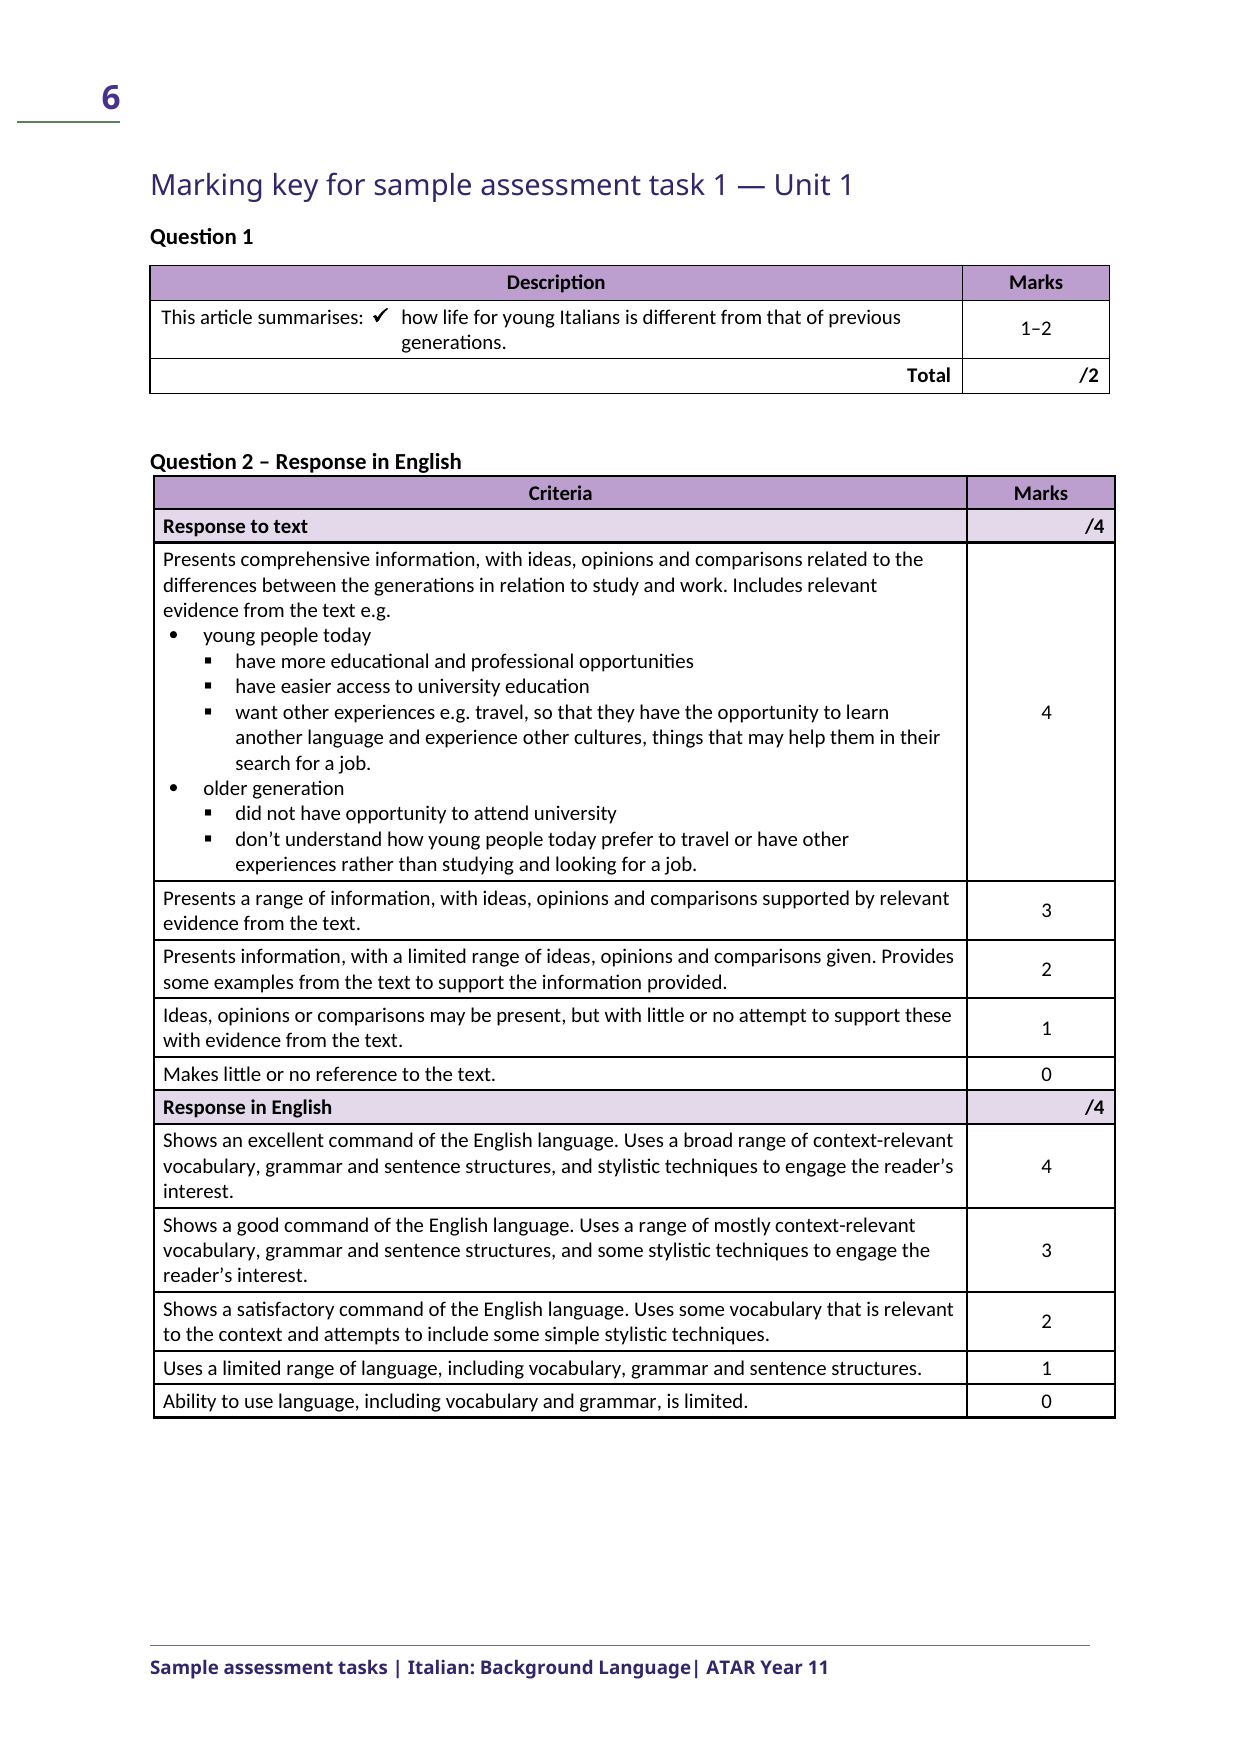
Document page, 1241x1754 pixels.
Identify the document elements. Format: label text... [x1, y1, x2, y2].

table_cell Presents comprehensive information, with ideas, opinions and comparisons related to the differences between the generations in relation to study and work. Includes relevant evidence from the text e.g. young people today have more educational and professional opportunities have easier access to university education want other experiences e.g. travel, so that they have the opportunity to learn another language and experience other cultures, things that may help them in their search for a job. older generation did not have opportunity to attend university don’t understand how young people today prefer to travel or have other experiences rather than studying and looking for a job. [155, 544, 966, 880]
table_cell /2 [963, 359, 1109, 393]
table_cell /4 [968, 1091, 1114, 1123]
table_cell This article summarises: how life for young Italians is different from that of previous generations. [151, 301, 962, 358]
subtitle Marking key for sample assessment task 1 — Unit 1 [150, 164, 1090, 203]
table_cell 0 [968, 1385, 1114, 1416]
table_cell 1–2 [963, 301, 1109, 358]
text Question 1 [150, 222, 1090, 250]
table_header Marks [968, 477, 1114, 508]
table_cell 4 [968, 1125, 1114, 1207]
table_cell Response in English [155, 1091, 966, 1123]
table_cell 2 [968, 941, 1114, 997]
table_cell Shows a good command of the English language. Uses a range of mostly context-relevant vocabulary, grammar and sentence structures, and some stylistic techniques to engage the reader’s interest. [155, 1209, 966, 1291]
table_cell Total [151, 359, 962, 393]
table_cell Ability to use language, including vocabulary and grammar, is limited. [155, 1385, 966, 1416]
table_cell 4 [968, 544, 1114, 880]
table_cell 1 [968, 999, 1114, 1056]
table_cell 0 [968, 1058, 1114, 1089]
table_cell Shows an excellent command of the English language. Uses a broad range of context-relevant vocabulary, grammar and sentence structures, and stylistic techniques to engage the reader’s interest. [155, 1125, 966, 1207]
table_cell Presents information, with a limited range of ideas, opinions and comparisons given. Provides some examples from the text to support the information provided. [155, 941, 966, 997]
table_cell 3 [968, 882, 1114, 938]
table_cell 3 [968, 1209, 1114, 1291]
table_cell Makes little or no reference to the text. [155, 1058, 966, 1089]
table_cell Presents a range of information, with ideas, opinions and comparisons supported by relevant evidence from the text. [155, 882, 966, 938]
table_cell 1 [968, 1352, 1114, 1383]
table_cell Shows a satisfactory command of the English language. Uses some vocabulary that is relevant to the context and attempts to include some simple stylistic techniques. [155, 1293, 966, 1350]
text Question 2 – Response in English [150, 447, 1090, 475]
table_cell Uses a limited range of language, including vocabulary, grammar and sentence structures. [155, 1352, 966, 1383]
table_header Marks [963, 266, 1109, 300]
table_cell Ideas, opinions or comparisons may be present, but with little or no attempt to support these with evidence from the text. [155, 999, 966, 1056]
table_cell Response to text [155, 510, 966, 541]
table_header Criteria [155, 477, 966, 508]
table_header Description [151, 266, 962, 300]
table_cell /4 [968, 510, 1114, 541]
table_cell 2 [968, 1293, 1114, 1350]
